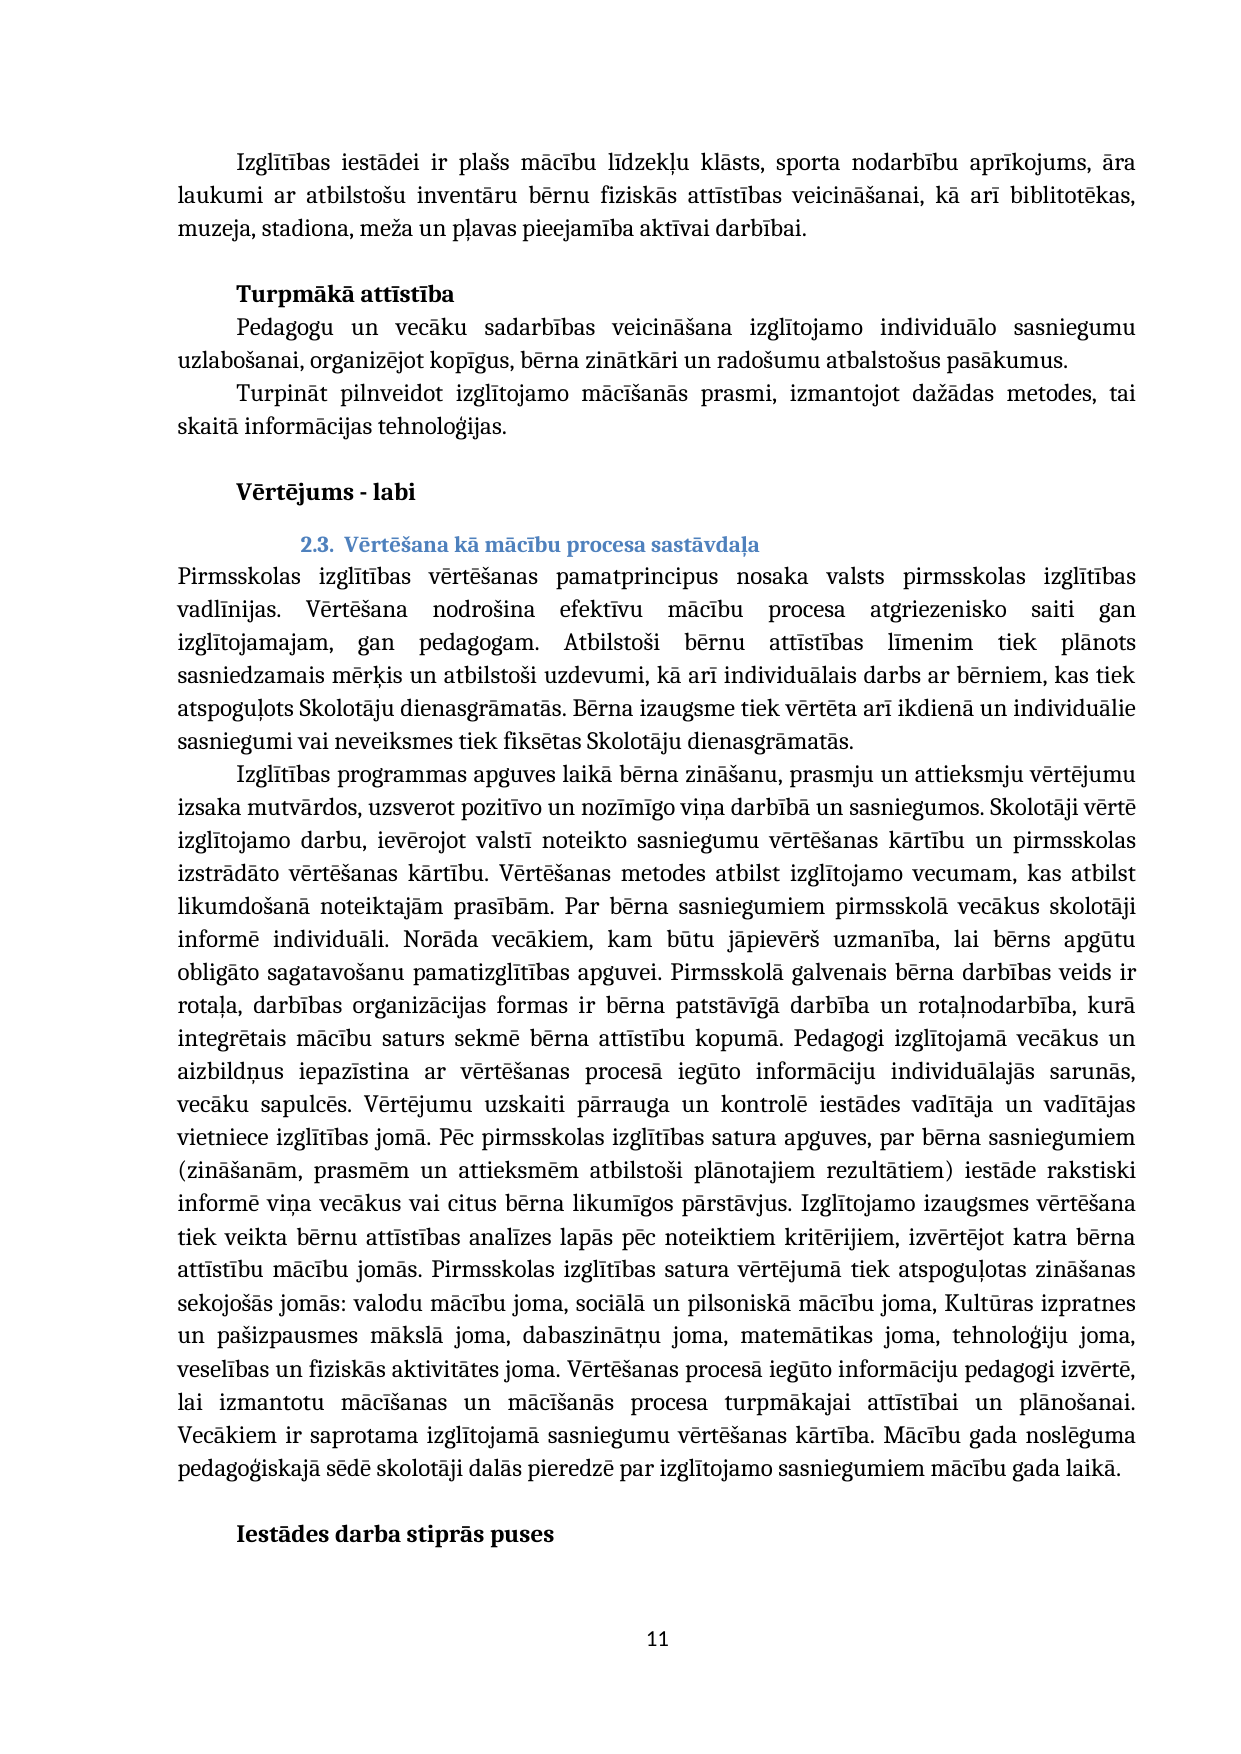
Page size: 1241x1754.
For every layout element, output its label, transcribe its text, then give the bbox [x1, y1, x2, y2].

text Pirmsskolas izglītības vērtēšanas pamatprincipus nosaka valsts pirmsskolas izglītības vadlīnijas. Vērtēšana nodrošina efektīvu mācību procesa atgriezenisko saiti gan izglītojamajam, gan pedagogam. Atbilstoši bērnu attīstības līmenim tiek plānots sasniedzamais mērķis un atbilstoši uzdevumi, kā arī individuālais darbs ar bērniem, kas tiek atspoguļots Skolotāju dienasgrāmatās. Bērna izaugsme tiek vērtēta arī ikdienā un individuālie sasniegumi vai neveiksmes tiek fiksētas Skolotāju dienasgrāmatās. [177, 562, 1137, 756]
list Vērtējums - labi [177, 478, 1137, 507]
list Turpmākā attīstība [177, 280, 1137, 308]
subtitle 2.3. Vērtēšana kā mācību procesa sastāvdaļa [236, 532, 1137, 558]
list Izglītības programmas apguves laikā bērna zināšanu, prasmju un attieksmju vērtējumu izsaka mutvārdos, uzsverot pozitīvo un nozīmīgo viņa darbībā un sasniegumos. Skolotāji vērtē izglītojamo darbu, ievērojot valstī noteikto sasniegumu vērtēšanas kārtību un pirmsskolas izstrādāto vērtēšanas kārtību. Vērtēšanas metodes atbilst izglītojamo vecumam, kas atbilst likumdošanā noteiktajām prasībām. Par bērna sasniegumiem pirmsskolā vecākus skolotāji informē individuāli. Norāda vecākiem, kam būtu jāpievērš uzmanība, lai bērns apgūtu obligāto sagatavošanu pamatizglītības apguvei. Pirmsskolā galvenais bērna darbības veids ir rotaļa, darbības organizācijas formas ir bērna patstāvīgā darbība un rotaļnodarbība, kurā integrētais mācību saturs sekmē bērna attīstību kopumā. Pedagogi izglītojamā vecākus un aizbildņus iepazīstina ar vērtēšanas procesā iegūto informāciju individuālajās sarunās, vecāku sapulcēs. Vērtējumu uzskaiti pārrauga un kontrolē iestādes vadītāja un vadītājas vietniece izglītības jomā. Pēc pirmsskolas izglītības satura apguves, par bērna sasniegumiem (zināšanām, prasmēm un attieksmēm atbilstoši plānotajiem rezultātiem) iestāde rakstiski informē viņa vecākus vai citus bērna likumīgos pārstāvjus. Izglītojamo izaugsmes vērtēšana tiek veikta bērnu attīstības analīzes lapās pēc noteiktiem kritērijiem, izvērtējot katra bērna attīstību mācību jomās. Pirmsskolas izglītības satura vērtējumā tiek atspoguļotas zināšanas sekojošās jomās: valodu mācību joma, sociālā un pilsoniskā mācību joma, Kultūras izpratnes un pašizpausmes mākslā joma, dabaszinātņu joma, matemātikas joma, tehnoloģiju joma, veselības un fiziskās aktivitātes joma. Vērtēšanas procesā iegūto informāciju pedagogi izvērtē, lai izmantotu mācīšanas un mācīšanās procesa turpmākajai attīstībai un plānošanai. Vecākiem ir saprotama izglītojamā sasniegumu vērtēšanas kārtība. Mācību gada noslēguma pedagoģiskajā sēdē skolotāji dalās pieredzē par izglītojamo sasniegumiem mācību gada laikā. [177, 760, 1137, 1482]
list Izglītības iestādei ir plašs mācību līdzekļu klāsts, sporta nodarbību aprīkojums, āra laukumi ar atbilstošu inventāru bērnu fiziskās attīstības veicināšanai, kā arī biblitotēkas, muzeja, stadiona, meža un pļavas pieejamība aktīvai darbībai. [177, 148, 1137, 242]
list Turpināt pilnveidot izglītojamo mācīšanās prasmi, izmantojot dažādas metodes, tai skaitā informācijas tehnoloģijas. [177, 379, 1137, 441]
list Pedagogu un vecāku sadarbības veicināšana izglītojamo individuālo sasniegumu uzlabošanai, organizējot kopīgus, bērna zinātkāri un radošumu atbalstošus pasākumus. [177, 313, 1137, 374]
list Iestādes darba stiprās puses [177, 1519, 1137, 1548]
